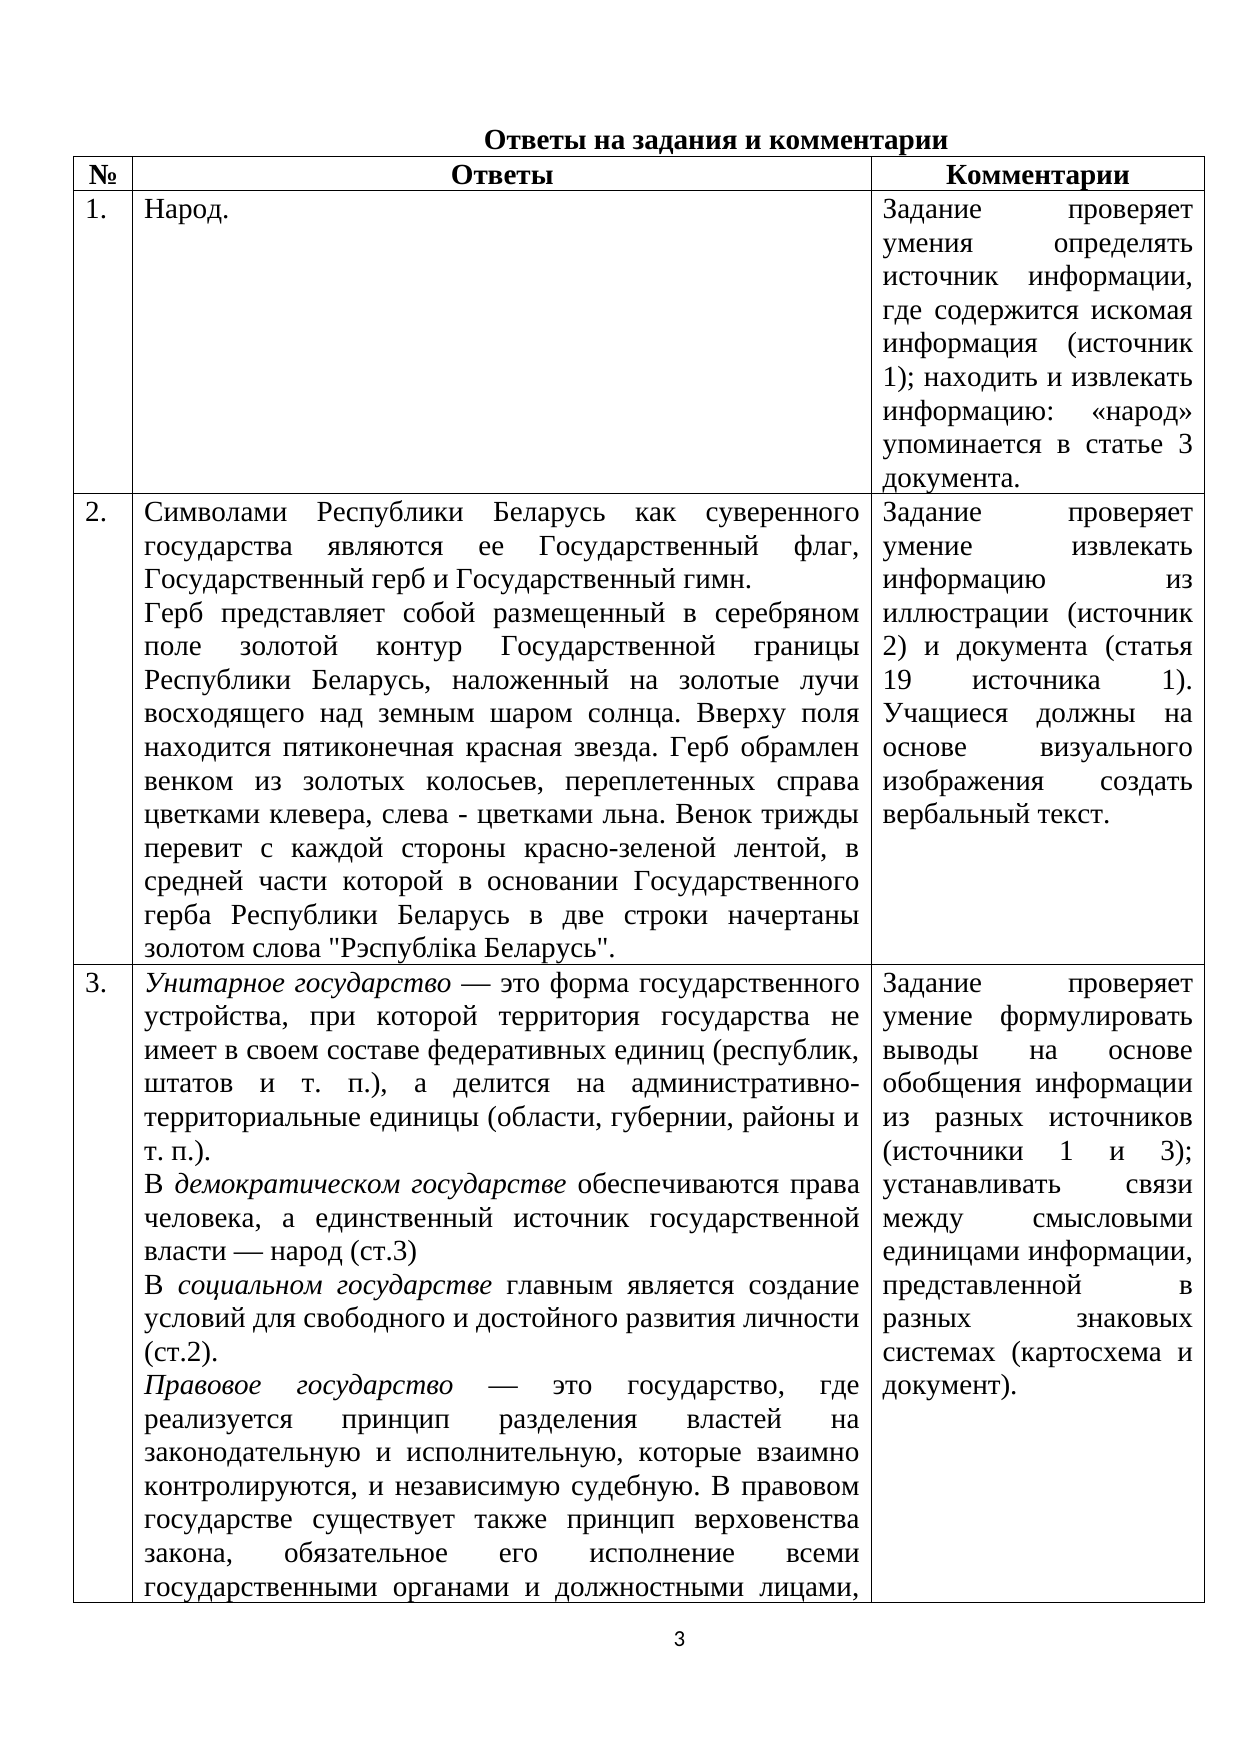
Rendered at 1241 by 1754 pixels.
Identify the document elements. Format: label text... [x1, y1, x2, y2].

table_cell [133, 965, 871, 1602]
table_cell Символами Республики Беларусь как суверенного государства являются ее Государственный флаг, Государственный герб и Государственный гимн. Герб представляет собой размещенный в серебряном поле золотой контур Государственной границы Республики Беларусь, наложенный на золотые лучи восходящего над земным шаром солнца. Вверху поля находится пятиконечная красная звезда. Герб обрамлен венком из золотых колосьев, переплетенных справа цветками клевера, слева - цветками льна. Венок трижды перевит с каждой стороны красно-зеленой лентой, в средней части которой в основании Государственного герба Республики Беларусь в две строки начертаны золотом слова "Рэспубліка Беларусь". [133, 494, 871, 964]
table_header Ответы [133, 157, 871, 190]
table_cell Задание проверяет умение извлекать информацию из иллюстрации (источник 2) и документа (статья 19 источника 1). Учащиеся должны на основе визуального изображения создать вербальный текст. [872, 494, 1204, 964]
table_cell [872, 965, 1204, 1602]
table_cell 2. [74, 494, 132, 964]
table_header Комментарии [872, 157, 1204, 190]
table_cell 3. [74, 965, 132, 1602]
table_header № [74, 157, 132, 190]
table_cell 1. [74, 191, 132, 493]
table_cell Народ. [133, 191, 871, 493]
text Ответы на задания и комментарии [177, 122, 1181, 156]
table_cell Задание проверяет умения определять источник информации, где содержится искомая информация (источник 1); находить и извлекать информацию: «народ» упоминается в статье 3 документа. [872, 191, 1204, 493]
